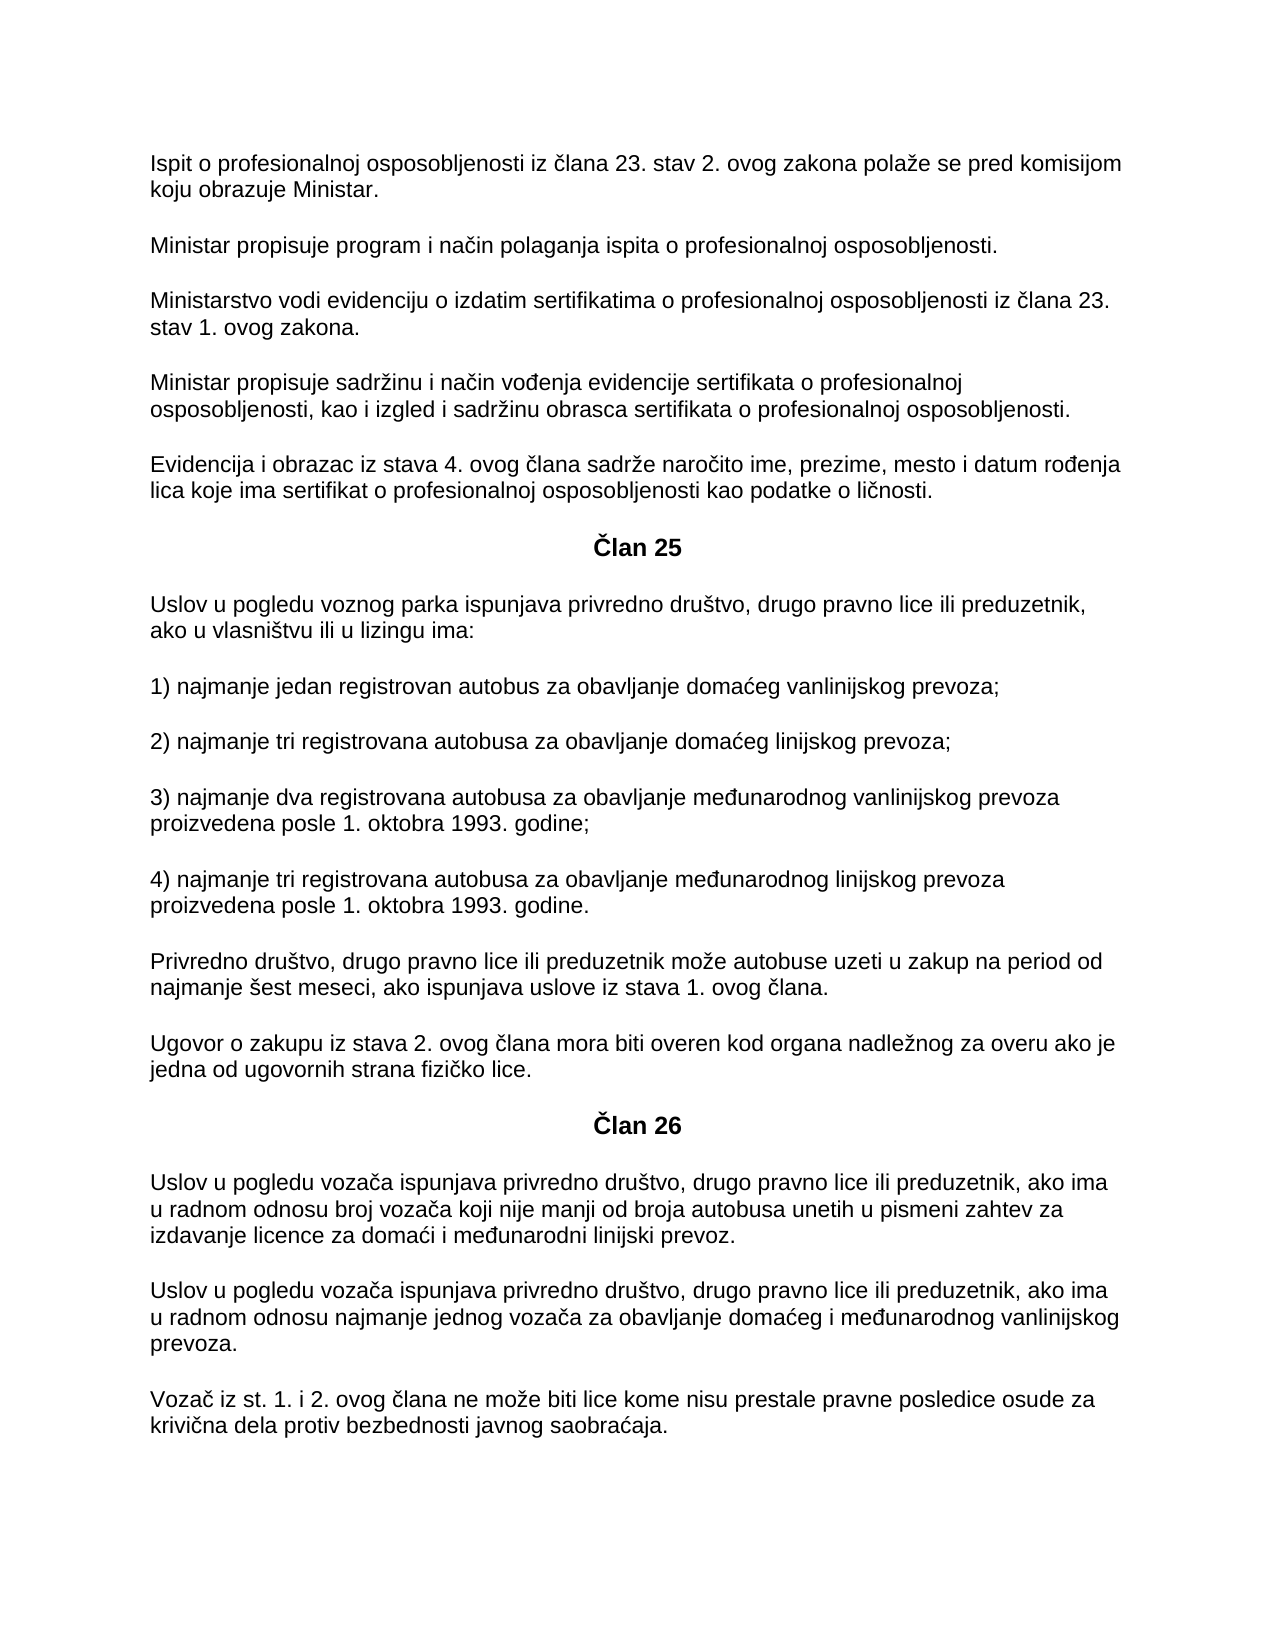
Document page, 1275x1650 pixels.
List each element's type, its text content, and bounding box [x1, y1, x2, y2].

text Uslov u pogledu vozača ispunjava privredno društvo, drugo pravno lice ili preduzetnik, ako ima u radnom odnosu najmanje jednog vozača za obavljanje domaćeg i međunarodnog vanlinijskog prevoza. [150, 1277, 1125, 1357]
text Član 25 [150, 533, 1125, 562]
text Vozač iz st. 1. i 2. ovog člana ne može biti lice kome nisu prestale pravne posledice osude za krivična dela protiv bezbednosti javnog saobraćaja. [150, 1386, 1125, 1438]
text 1) najmanje jedan registrovan autobus za obavljanje domaćeg vanlinijskog prevoza; [150, 673, 1125, 699]
text Evidencija i obrazac iz stava 4. ovog člana sadrže naročito ime, prezime, mesto i datum rođenja lica koje ima sertifikat o profesionalnoj osposobljenosti kao podatke o ličnosti. [150, 451, 1125, 504]
text Ministarstvo vodi evidenciju o izdatim sertifikatima o profesionalnoj osposobljenosti iz člana 23. stav 1. ovog zakona. [150, 287, 1125, 340]
text Ispit o profesionalnoj osposobljenosti iz člana 23. stav 2. ovog zakona polaže se pred komisijom koju obrazuje Ministar. [150, 150, 1125, 203]
text Ministar propisuje sadržinu i način vođenja evidencije sertifikata o profesionalnoj osposobljenosti, kao i izgled i sadržinu obrasca sertifikata o profesionalnoj osposobljenosti. [150, 369, 1125, 422]
text Privredno društvo, drugo pravno lice ili preduzetnik može autobuse uzeti u zakup na period od najmanje šest meseci, ako ispunjava uslove iz stava 1. ovog člana. [150, 948, 1125, 1000]
text Član 26 [150, 1111, 1125, 1140]
text 3) najmanje dva registrovana autobusa za obavljanje međunarodnog vanlinijskog prevoza proizvedena posle 1. oktobra 1993. godine; [150, 784, 1125, 837]
text Ministar propisuje program i način polaganja ispita o profesionalnoj osposobljenosti. [150, 232, 1125, 258]
text 4) najmanje tri registrovana autobusa za obavljanje međunarodnog linijskog prevoza proizvedena posle 1. oktobra 1993. godine. [150, 866, 1125, 918]
text 2) najmanje tri registrovana autobusa za obavljanje domaćeg linijskog prevoza; [150, 728, 1125, 755]
text Ugovor o zakupu iz stava 2. ovog člana mora biti overen kod organa nadležnog za overu ako je jedna od ugovornih strana fizičko lice. [150, 1029, 1125, 1082]
text Uslov u pogledu voznog parka ispunjava privredno društvo, drugo pravno lice ili preduzetnik, ako u vlasništvu ili u lizingu ima: [150, 591, 1125, 644]
text Uslov u pogledu vozača ispunjava privredno društvo, drugo pravno lice ili preduzetnik, ako ima u radnom odnosu broj vozača koji nije manji od broja autobusa unetih u pismeni zahtev za izdavanje licence za domaći i međunarodni linijski prevoz. [150, 1169, 1125, 1248]
